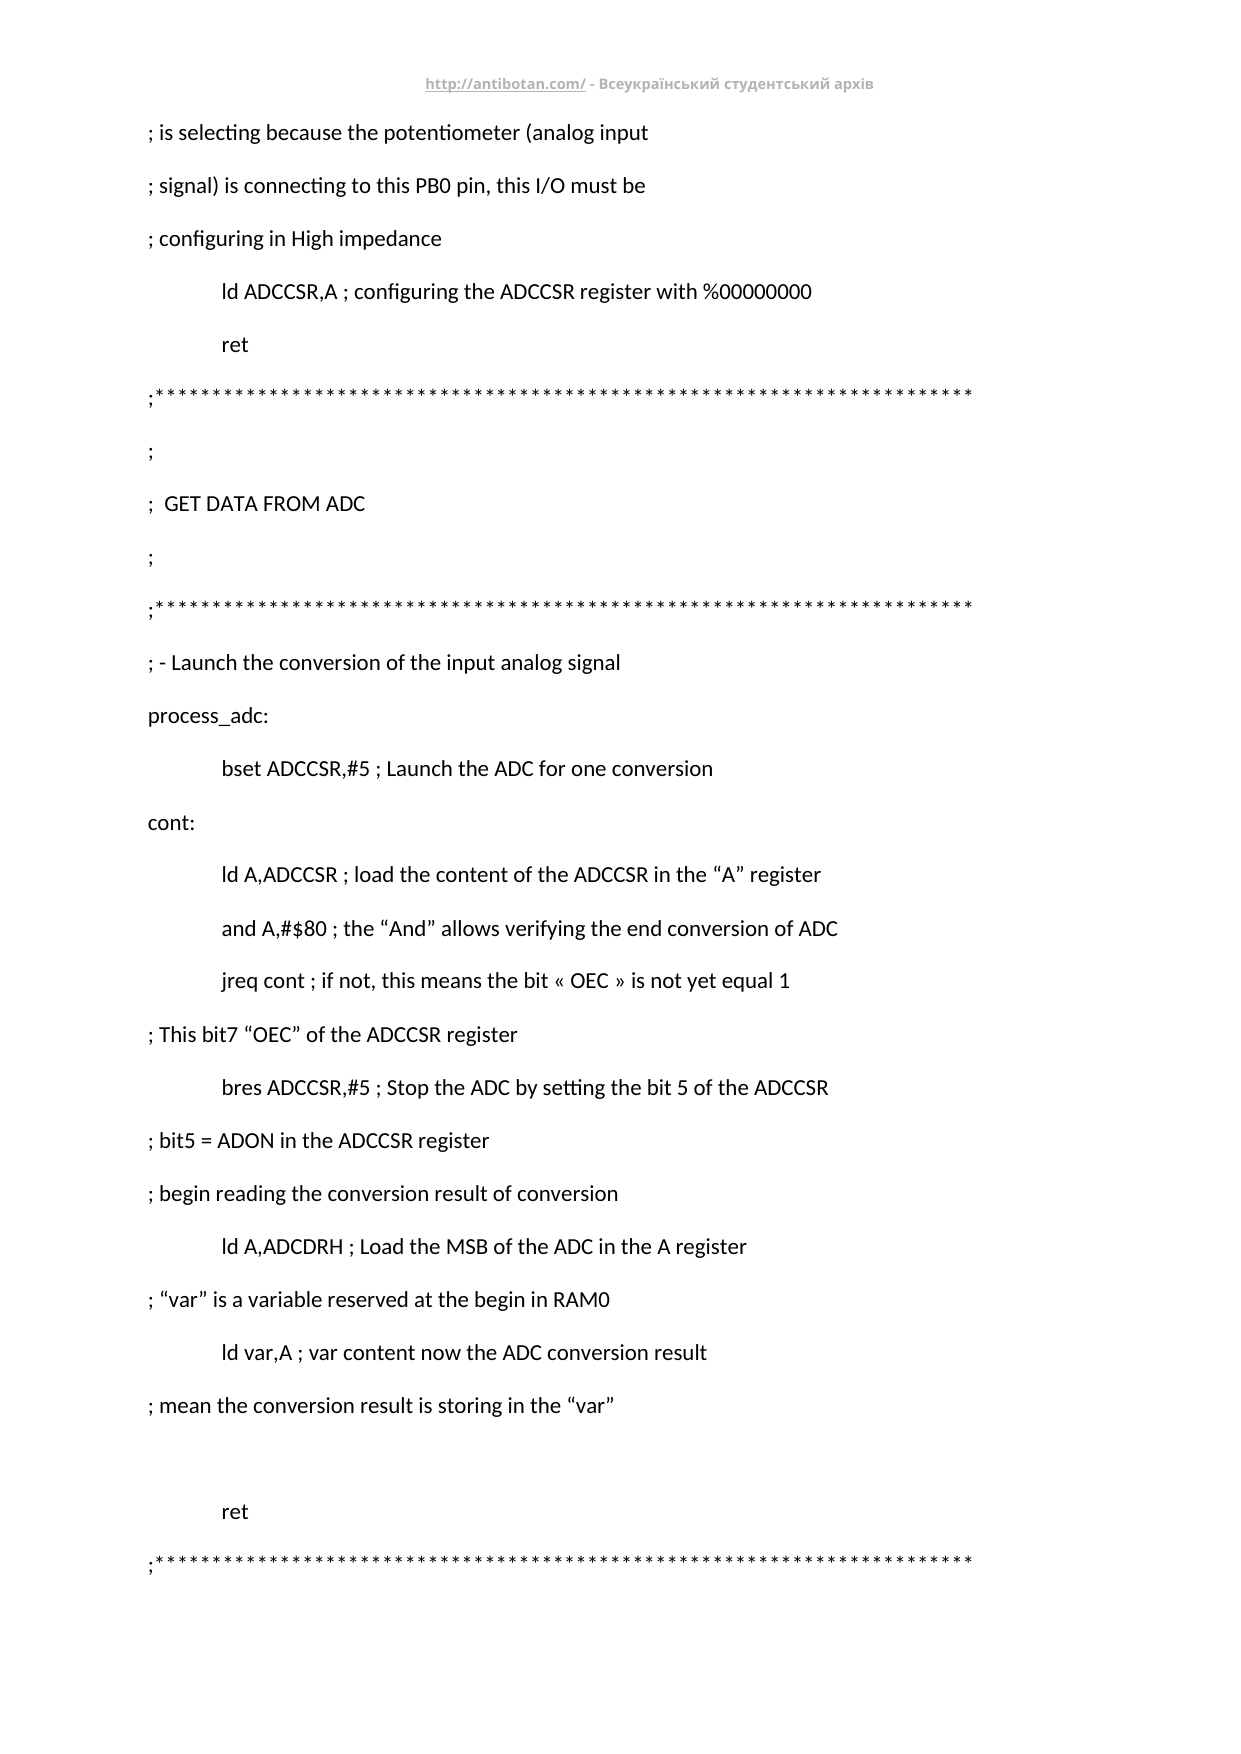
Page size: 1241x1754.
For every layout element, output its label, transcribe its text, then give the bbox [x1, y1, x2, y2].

text ; bit5 = ADON in the ADCCSR register [148, 1126, 1152, 1154]
text ; begin reading the conversion result of conversion [148, 1179, 1152, 1207]
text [148, 1550, 1152, 1578]
text ; “var” is a variable reserved at the begin in RAM0 [148, 1285, 1152, 1313]
text ld var,A ; var content now the ADC conversion result [148, 1338, 1152, 1366]
text ld ADCCSR,A ; configuring the ADCCSR register with %00000000 [148, 277, 1152, 305]
text ; configuring in High impedance [148, 224, 1152, 252]
text ; GET DATA FROM ADC [148, 489, 1152, 517]
text and A,#$80 ; the “And” allows verifying the end conversion of ADC [148, 914, 1152, 942]
text ret [148, 330, 1152, 358]
text ; mean the conversion result is storing in the “var” [148, 1391, 1152, 1419]
text ; [148, 436, 1152, 464]
text ;************************************************************************ [148, 596, 1152, 623]
text ; [148, 542, 1152, 571]
text ; signal) is connecting to this PB0 pin, this I/O must be [148, 171, 1152, 199]
text bset ADCCSR,#5 ; Launch the ADC for one conversion [148, 754, 1152, 783]
text bres ADCCSR,#5 ; Stop the ADC by setting the bit 5 of the ADCCSR [148, 1073, 1152, 1101]
text jreq cont ; if not, this means the bit « OEC » is not yet equal 1 [148, 967, 1152, 995]
text ld A,ADCDRH ; Load the MSB of the ADC in the A register [148, 1232, 1152, 1260]
text ret [148, 1497, 1152, 1525]
text process_adc: [148, 702, 1152, 729]
text ; - Launch the conversion of the input analog signal [148, 648, 1152, 677]
text ld A,ADCCSR ; load the content of the ADCCSR in the “A” register [148, 861, 1152, 889]
text ; This bit7 “OEC” of the ADCCSR register [148, 1020, 1152, 1048]
text cont: [148, 808, 1152, 836]
text ;************************************************************************ [148, 383, 1152, 411]
text ; is selecting because the potentiometer (analog input [148, 118, 1152, 146]
